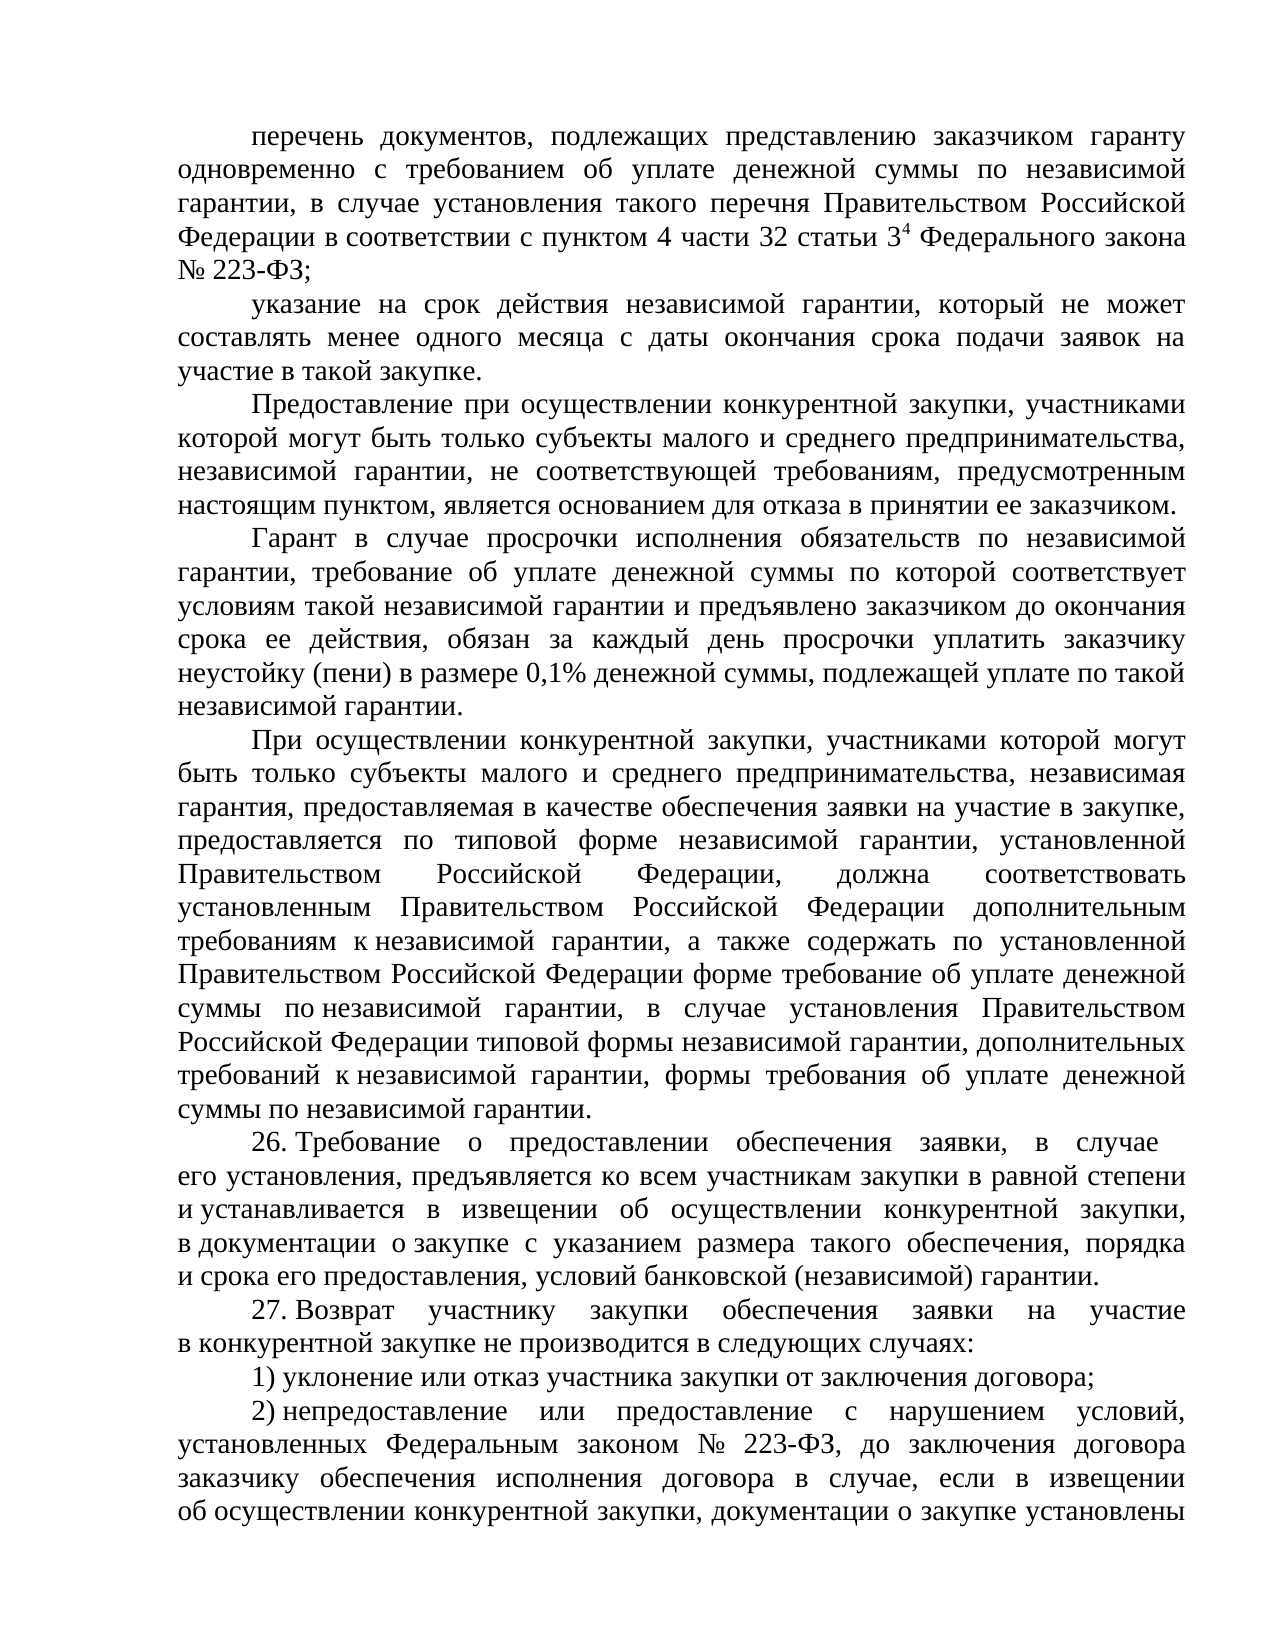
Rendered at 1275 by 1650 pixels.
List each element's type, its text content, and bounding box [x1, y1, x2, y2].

text Предоставление при осуществлении конкурентной закупки, участниками которой могут быть только субъекты малого и среднего предпринимательства, независимой гарантии, не соответствующей требованиям, предусмотренным настоящим пунктом, является основанием для отказа в принятии ее заказчиком. [177, 386, 1186, 521]
text 1) уклонение или отказ участника закупки от заключения договора; [177, 1359, 1186, 1393]
text При осуществлении конкурентной закупки, участниками которой могут быть только субъекты малого и среднего предпринимательства, независимая гарантия, предоставляемая в качестве обеспечения заявки на участие в закупке, предоставляется по типовой форме независимой гарантии, установленной Правительством Российской Федерации, должна соответствовать установленным Правительством Российской Федерации дополнительным требованиям к независимой гарантии, а также содержать по установленной Правительством Российской Федерации форме требование об уплате денежной суммы по независимой гарантии, в случае установления Правительством Российской Федерации типовой формы независимой гарантии, дополнительных требований к независимой гарантии, формы требования об уплате денежной суммы по независимой гарантии. [177, 722, 1186, 1124]
text указание на срок действия независимой гарантии, который не может составлять менее одного месяца с даты окончания срока подачи заявок на участие в такой закупке. [177, 286, 1186, 386]
text 27. Возврат участнику закупки обеспечения заявки на участие в конкурентной закупке не производится в следующих случаях: [177, 1292, 1186, 1359]
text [177, 1393, 1186, 1527]
text Гарант в случае просрочки исполнения обязательств по независимой гарантии, требование об уплате денежной суммы по которой соответствует условиям такой независимой гарантии и предъявлено заказчиком до окончания срока ее действия, обязан за каждый день просрочки уплатить заказчику неустойку (пени) в размере 0,1% денежной суммы, подлежащей уплате по такой независимой гарантии. [177, 521, 1186, 722]
text 26. Требование о предоставлении обеспечения заявки, в случае его установления, предъявляется ко всем участникам закупки в равной степени и устанавливается в извещении об осуществлении конкурентной закупки, в документации о закупке с указанием размера такого обеспечения, порядка и срока его предоставления, условий банковской (независимой) гарантии. [177, 1124, 1186, 1292]
text перечень документов, подлежащих представлению заказчиком гаранту одновременно с требованием об уплате денежной суммы по независимой гарантии, в случае установления такого перечня Правительством Российской Федерации в соответствии с пунктом 4 части 32 статьи 34 Федерального закона № 223-ФЗ; [177, 118, 1186, 286]
